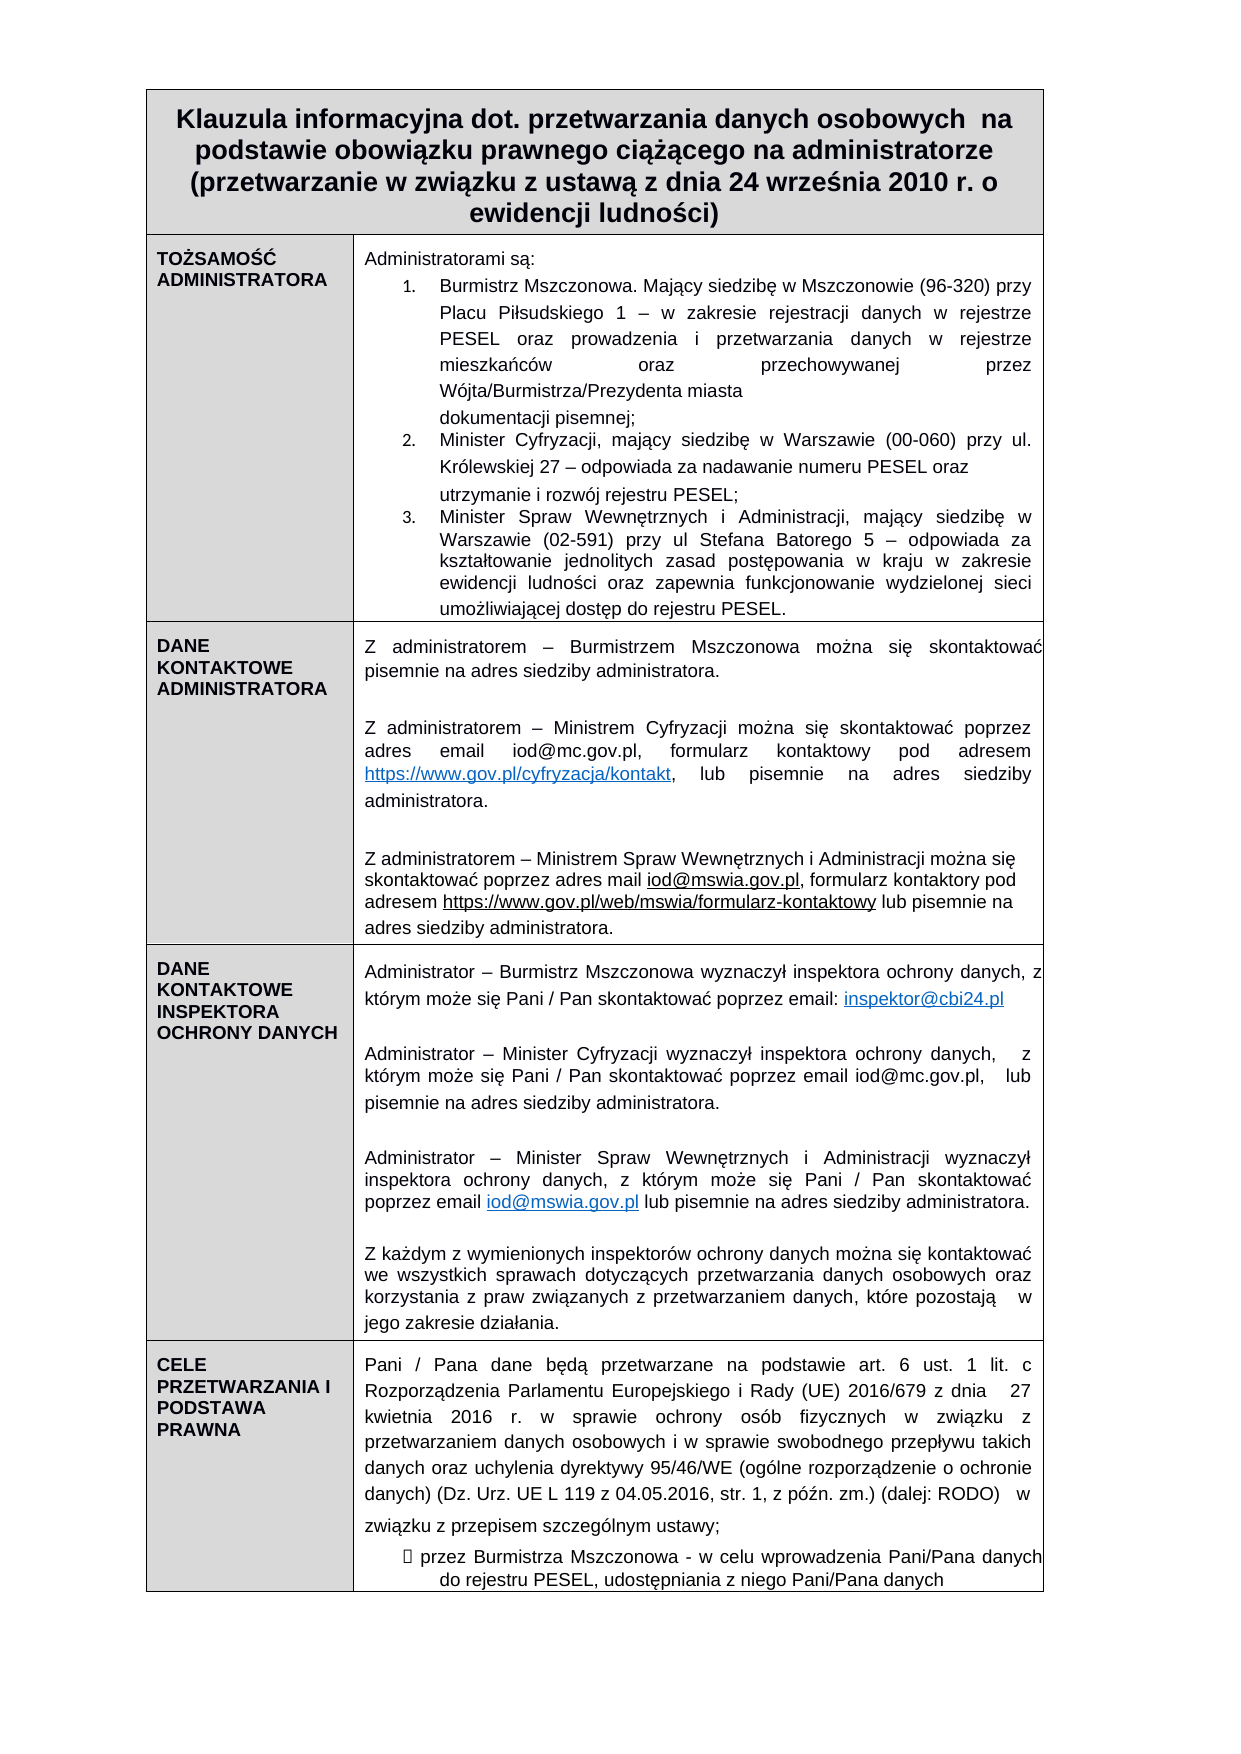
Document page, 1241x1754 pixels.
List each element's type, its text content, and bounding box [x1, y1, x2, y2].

table_cell Z administratorem – Burmistrzem Mszczonowa można się skontaktować pisemnie na adres siedziby administratora. Z administratorem – Ministrem Cyfryzacji można się skontaktować poprzez adres email iod@mc.gov.pl, formularz kontaktowy pod adresem https://www.gov.pl/cyfryzacja/kontakt, lub pisemnie na adres siedziby administratora. Z administratorem – Ministrem Spraw Wewnętrznych i Administracji można się skontaktować poprzez adres mail iod@mswia.gov.pl, formularz kontaktory pod adresem https://www.gov.pl/web/mswia/formularz-kontaktowy lub pisemnie na adres siedziby administratora. [354, 622, 1043, 943]
table_cell TOŻSAMOŚĆ ADMINISTRATORA [147, 235, 353, 621]
table_cell Administrator – Burmistrz Mszczonowa wyznaczył inspektora ochrony danych, z którym może się Pani / Pan skontaktować poprzez email: inspektor@cbi24.pl Administrator – Minister Cyfryzacji wyznaczył inspektora ochrony danych, z którym może się Pani / Pan skontaktować poprzez email iod@mc.gov.pl, lub pisemnie na adres siedziby administratora. Administrator – Minister Spraw Wewnętrznych i Administracji wyznaczył inspektora ochrony danych, z którym może się Pani / Pan skontaktować poprzez email iod@mswia.gov.pl lub pisemnie na adres siedziby administratora. Z każdym z wymienionych inspektorów ochrony danych można się kontaktować we wszystkich sprawach dotyczących przetwarzania danych osobowych oraz korzystania z praw związanych z przetwarzaniem danych, które pozostają w jego zakresie działania. [354, 945, 1043, 1340]
table_cell DANE KONTAKTOWE INSPEKTORA OCHRONY DANYCH [147, 945, 353, 1340]
table_cell CELE PRZETWARZANIA I PODSTAWA PRAWNA [147, 1341, 353, 1591]
table_cell DANE KONTAKTOWE ADMINISTRATORA [147, 622, 353, 943]
table_cell Pani / Pana dane będą przetwarzane na podstawie art. 6 ust. 1 lit. c Rozporządzenia Parlamentu Europejskiego i Rady (UE) 2016/679 z dnia 27 kwietnia 2016 r. w sprawie ochrony osób fizycznych w związku z przetwarzaniem danych osobowych i w sprawie swobodnego przepływu takich danych oraz uchylenia dyrektywy 95/46/WE (ogólne rozporządzenie o ochronie danych) (Dz. Urz. UE L 119 z 04.05.2016, str. 1, z późn. zm.) (dalej: RODO) w związku z przepisem szczególnym ustawy;  przez Burmistrza Mszczonowa - w celu wprowadzenia Pani/Pana danych do rejestru PESEL, udostępniania z niego Pani/Pana danych [354, 1341, 1043, 1591]
table_header Klauzula informacyjna dot. przetwarzania danych osobowych na podstawie obowiązku prawnego ciążącego na administratorze (przetwarzanie w związku z ustawą z dnia 24 września 2010 r. o ewidencji ludności) [147, 90, 1043, 234]
table_cell Administratorami są: Burmistrz Mszczonowa. Mający siedzibę w Mszczonowie (96-320) przy Placu Piłsudskiego 1 – w zakresie rejestracji danych w rejestrze PESEL oraz prowadzenia i przetwarzania danych w rejestrze mieszkańców oraz przechowywanej przez Wójta/Burmistrza/Prezydenta miasta dokumentacji pisemnej; Minister Cyfryzacji, mający siedzibę w Warszawie (00-060) przy ul. Królewskiej 27 – odpowiada za nadawanie numeru PESEL oraz utrzymanie i rozwój rejestru PESEL; Minister Spraw Wewnętrznych i Administracji, mający siedzibę w Warszawie (02-591) przy ul Stefana Batorego 5 – odpowiada za kształtowanie jednolitych zasad postępowania w kraju w zakresie ewidencji ludności oraz zapewnia funkcjonowanie wydzielonej sieci umożliwiającej dostęp do rejestru PESEL. [354, 235, 1043, 621]
